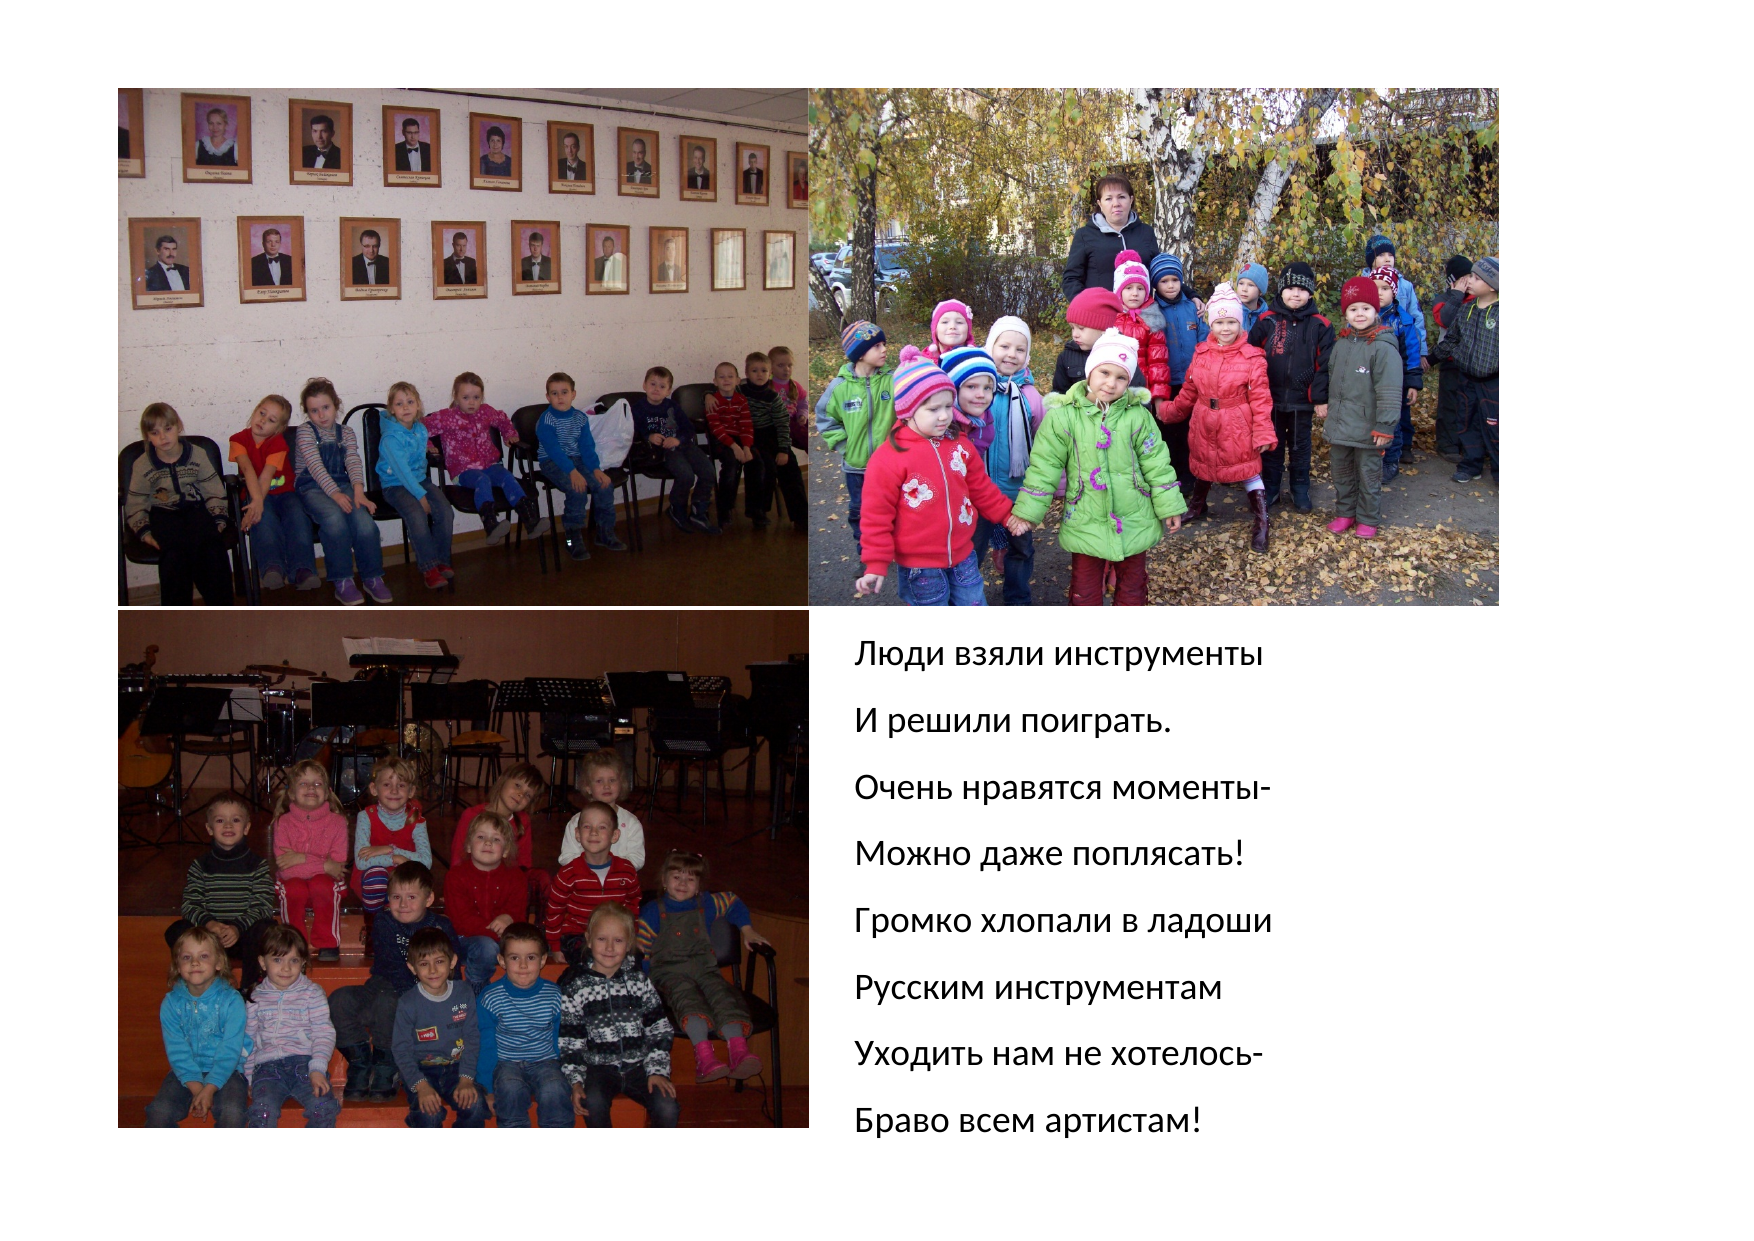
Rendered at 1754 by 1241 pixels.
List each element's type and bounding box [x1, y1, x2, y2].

picture [118, 88, 1499, 606]
picture [118, 610, 809, 1128]
